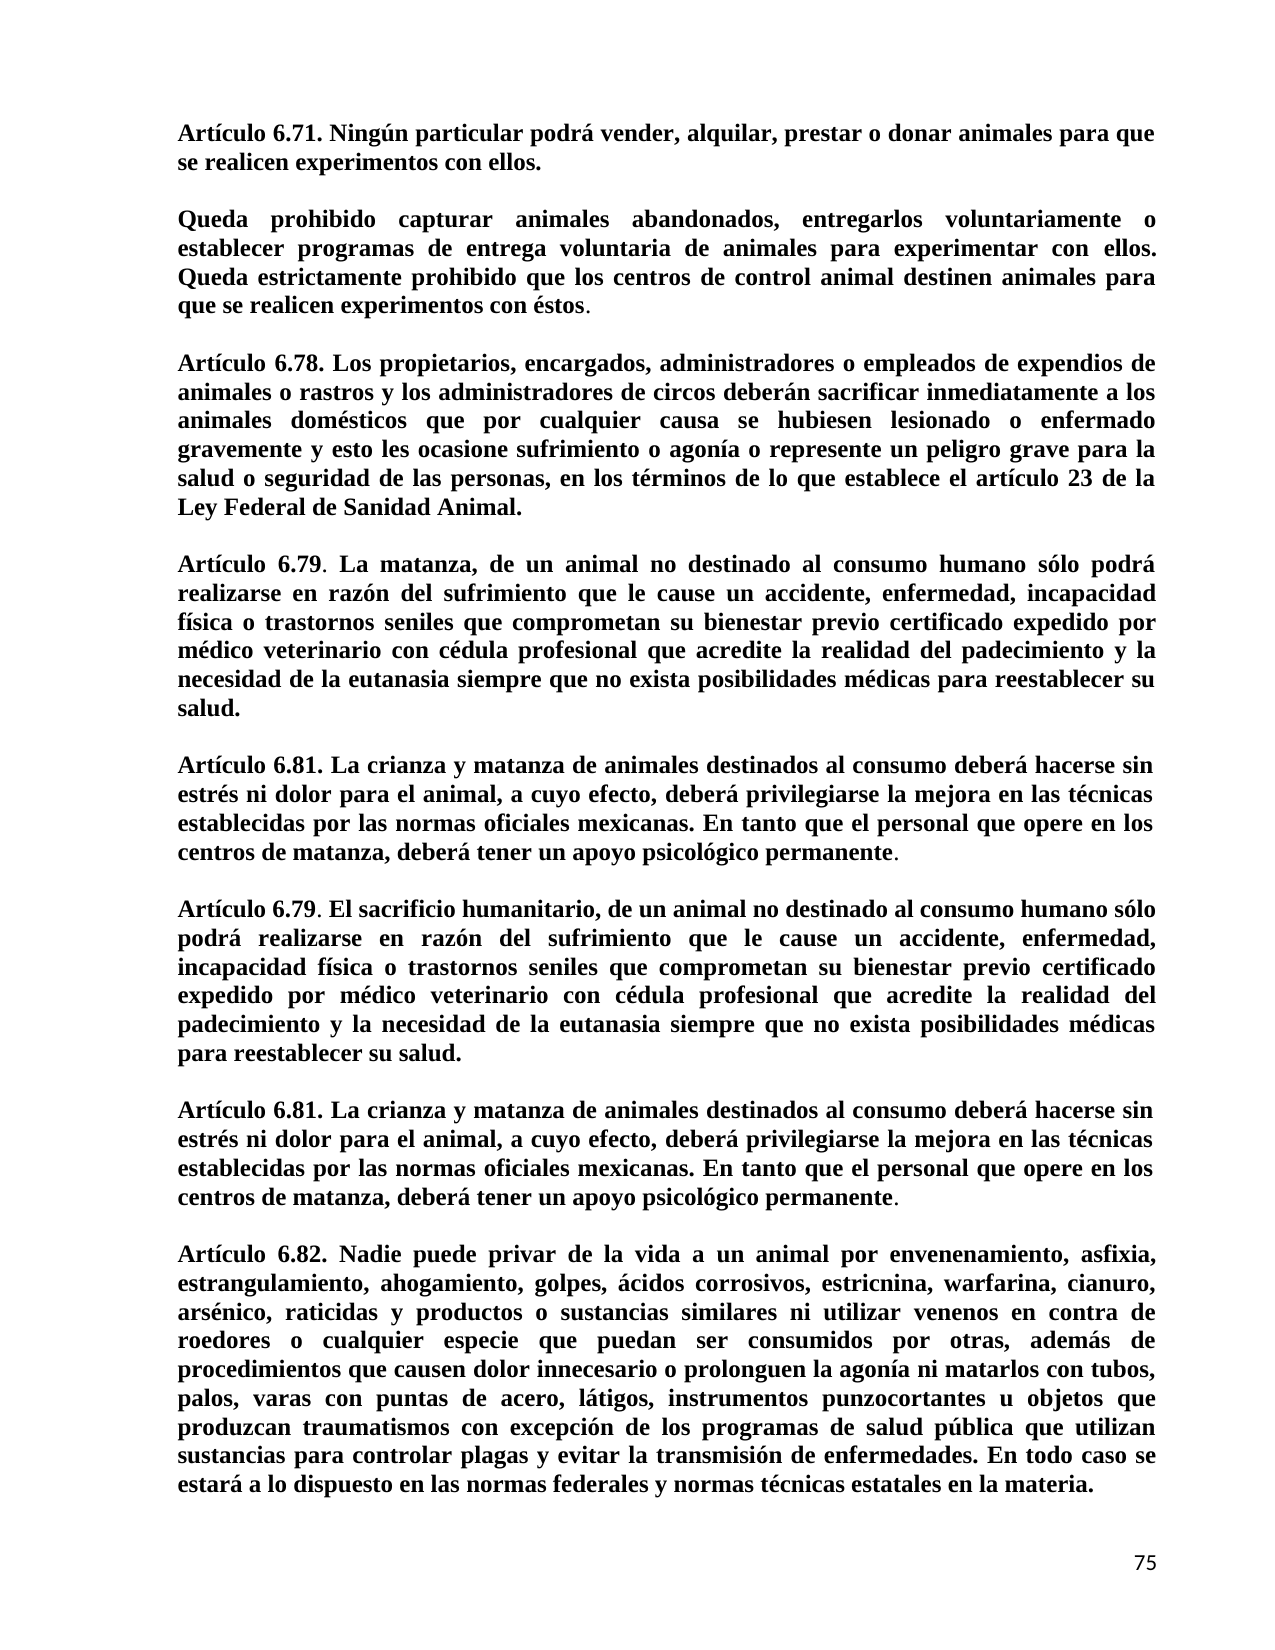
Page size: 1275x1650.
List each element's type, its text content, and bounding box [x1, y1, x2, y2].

text Artículo 6.79. La matanza, de un animal no destinado al consumo humano sólo podrá realizarse en razón del sufrimiento que le cause un accidente, enfermedad, incapacidad física o trastornos seniles que comprometan su bienestar previo certificado expedido por médico veterinario con cédula profesional que acredite la realidad del padecimiento y la necesidad de la eutanasia siempre que no exista posibilidades médicas para reestablecer su salud. [177, 549, 1157, 722]
text Artículo 6.82. Nadie puede privar de la vida a un animal por envenenamiento, asfixia, estrangulamiento, ahogamiento, golpes, ácidos corrosivos, estricnina, warfarina, cianuro, arsénico, raticidas y productos o sustancias similares ni utilizar venenos en contra de roedores o cualquier especie que puedan ser consumidos por otras, además de procedimientos que causen dolor innecesario o prolonguen la agonía ni matarlos con tubos, palos, varas con puntas de acero, látigos, instrumentos punzocortantes u objetos que produzcan traumatismos con excepción de los programas de salud pública que utilizan sustancias para controlar plagas y evitar la transmisión de enfermedades. En todo caso se estará a lo dispuesto en las normas federales y normas técnicas estatales en la materia. [177, 1239, 1157, 1498]
text Artículo 6.71. Ningún particular podrá vender, alquilar, prestar o donar animales para que se realicen experimentos con ellos. [177, 118, 1157, 176]
text Artículo 6.78. Los propietarios, encargados, administradores o empleados de expendios de animales o rastros y los administradores de circos deberán sacrificar inmediatamente a los animales domésticos que por cualquier causa se hubiesen lesionado o enfermado gravemente y esto les ocasione sufrimiento o agonía o represente un peligro grave para la salud o seguridad de las personas, en los términos de lo que establece el artículo 23 de la Ley Federal de Sanidad Animal. [177, 348, 1157, 521]
text Artículo 6.79. El sacrificio humanitario, de un animal no destinado al consumo humano sólo podrá realizarse en razón del sufrimiento que le cause un accidente, enfermedad, incapacidad física o trastornos seniles que comprometan su bienestar previo certificado expedido por médico veterinario con cédula profesional que acredite la realidad del padecimiento y la necesidad de la eutanasia siempre que no exista posibilidades médicas para reestablecer su salud. [177, 894, 1157, 1067]
text Queda prohibido capturar animales abandonados, entregarlos voluntariamente o establecer programas de entrega voluntaria de animales para experimentar con ellos. Queda estrictamente prohibido que los centros de control animal destinen animales para que se realicen experimentos con éstos. [177, 204, 1157, 319]
text Artículo 6.81. La crianza y matanza de animales destinados al consumo deberá hacerse sin estrés ni dolor para el animal, a cuyo efecto, deberá privilegiarse la mejora en las técnicas establecidas por las normas oficiales mexicanas. En tanto que el personal que opere en los centros de matanza, deberá tener un apoyo psicológico permanente. [177, 751, 1154, 866]
text Artículo 6.81. La crianza y matanza de animales destinados al consumo deberá hacerse sin estrés ni dolor para el animal, a cuyo efecto, deberá privilegiarse la mejora en las técnicas establecidas por las normas oficiales mexicanas. En tanto que el personal que opere en los centros de matanza, deberá tener un apoyo psicológico permanente. [177, 1096, 1154, 1211]
